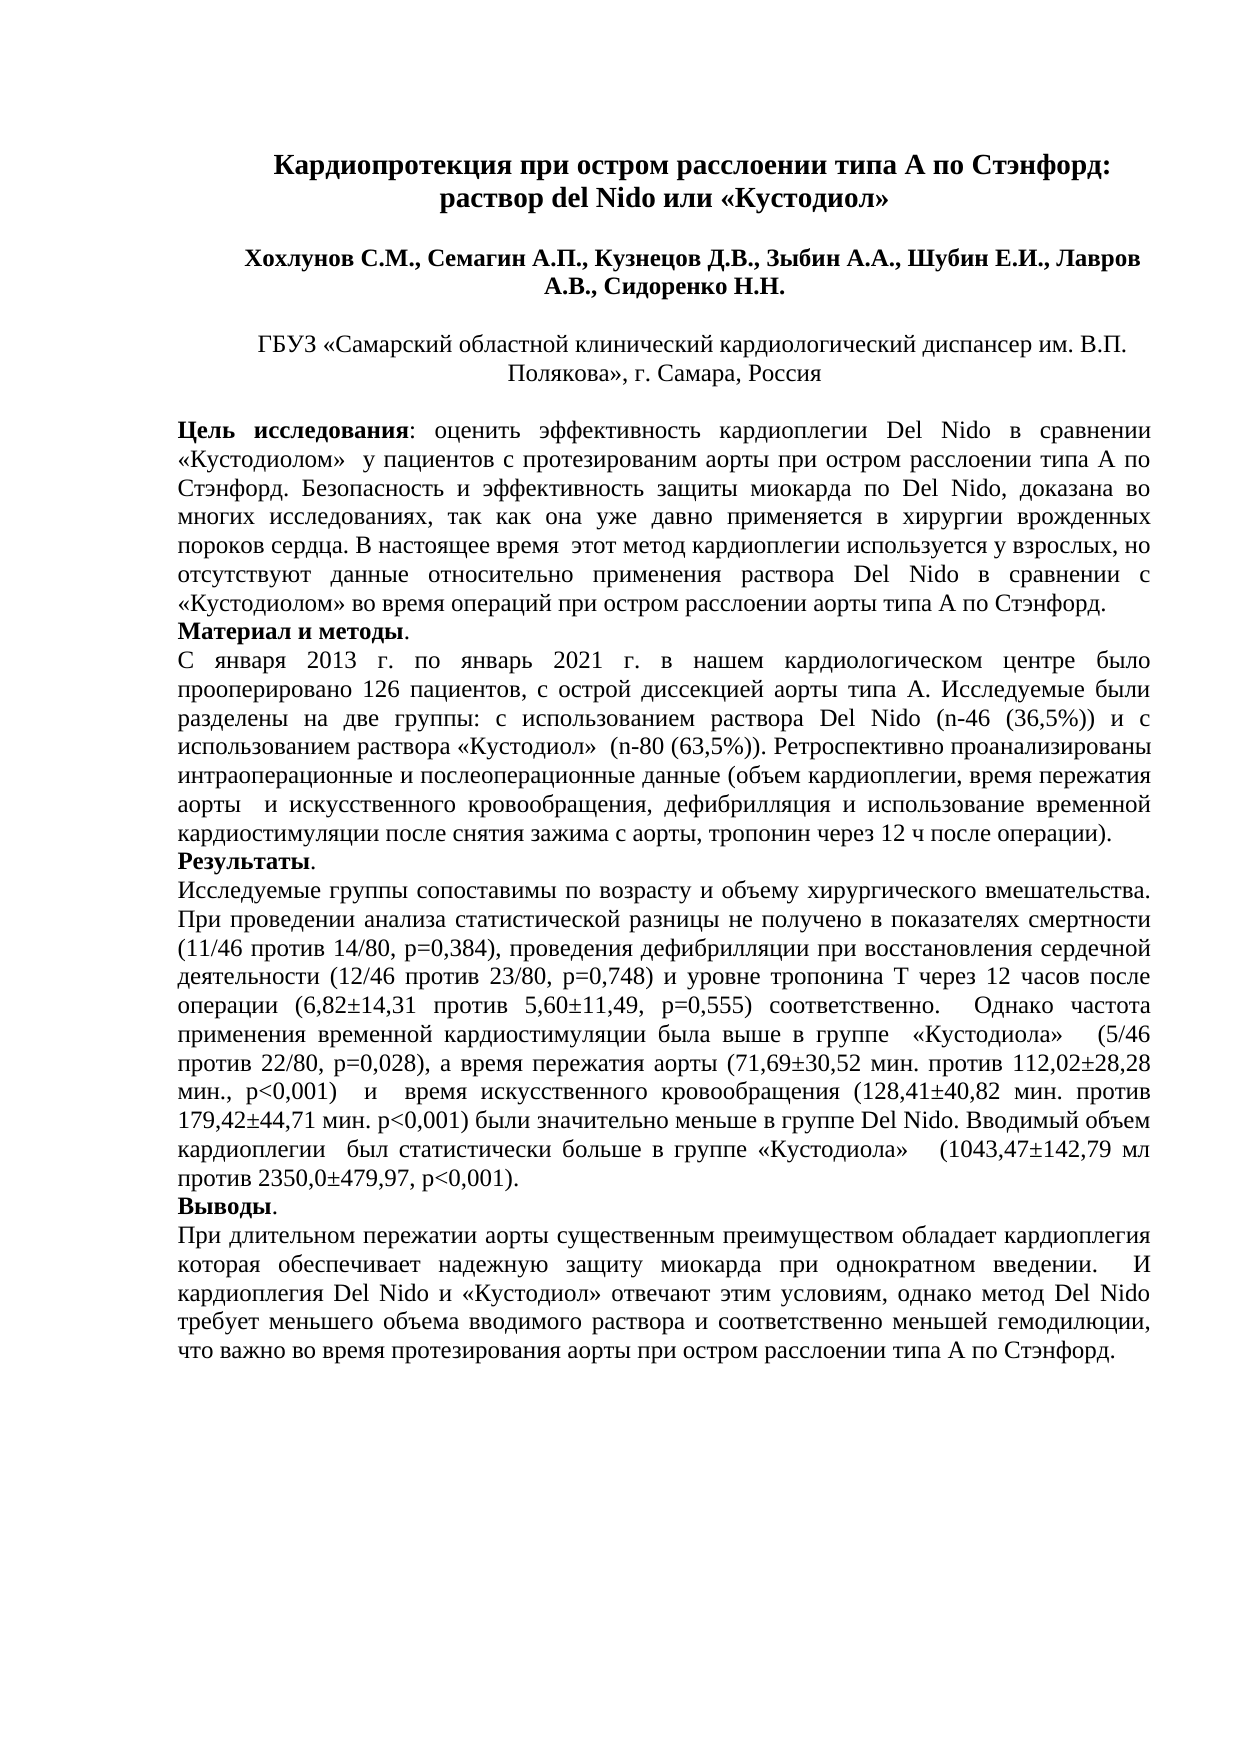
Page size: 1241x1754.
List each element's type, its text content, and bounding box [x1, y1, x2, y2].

text Кардиопротекция при остром расслоении типа А по Стэнфорд: раствор del Nido или «Кустодиол» [177, 147, 1152, 214]
text Выводы. [177, 1191, 1152, 1220]
text ГБУЗ «Самарский областной клинический кардиологический диспансер им. В.П. Полякова», г. Самара, Россия [177, 329, 1152, 386]
text Хохлунов С.М., Семагин А.П., Кузнецов Д.В., Зыбин А.А., Шубин Е.И., Лавров А.В., Сидоренко Н.Н. [177, 243, 1152, 300]
text С января . по январь . в нашем кардиологическом центре было прооперировано 126 пациентов, с острой диссекцией аорты типа A. Исследуемые были разделены на две группы: с использованием раствора Del Nido (n-46 (36,5%)) и с использованием раствора «Кустодиол» (n-80 (63,5%)). Ретроспективно проанализированы интраоперационные и послеоперационные данные (объем кардиоплегии, время пережатия аорты и искусственного кровообращения, дефибрилляция и использование временной кардиостимуляции после снятия зажима с аорты, тропонин через 12 ч после операции). [177, 645, 1152, 846]
text Материал и методы. [177, 616, 1152, 645]
text Исследуемые группы сопоставимы по возрасту и объему хирургического вмешательства. При проведении анализа статистической разницы не получено в показателях смертности (11/46 против 14/80, p=0,384), проведения дефибрилляции при восстановления сердечной деятельности (12/46 против 23/80, p=0,748) и уровне тропонина Т через 12 часов после операции (6,82±14,31 против 5,60±11,49, р=0,555) соответственно. Однако частота применения временной кардиостимуляции была выше в группе «Кустодиола» (5/46 против 22/80, p=0,028), а время пережатия аорты (71,69±30,52 мин. против 112,02±28,28 мин., p<0,001) и время искусственного кровообращения (128,41±40,82 мин. против 179,42±44,71 мин. p<0,001) были значительно меньше в группе Del Nido. Вводимый объем кардиоплегии был статистически больше в группе «Кустодиола» (1043,47±142,79 мл против 2350,0±479,97, p<0,001). [177, 875, 1152, 1191]
text При длительном пережатии аорты существенным преимуществом обладает кардиоплегия которая обеспечивает надежную защиту миокарда при однократном введении. И кардиоплегия Del Nido и «Кустодиол» отвечают этим условиям, однако метод Del Nido требует меньшего объема вводимого раствора и соответственно меньшей гемодилюции, что важно во время протезирования аорты при остром расслоении типа A по Стэнфорд. [177, 1220, 1152, 1364]
text Цель исследования: оценить эффективность кардиоплегии Del Nido в сравнении «Кустодиолом» у пациентов с протезированим аорты при остром расслоении типа A по Стэнфорд. Безопасность и эффективность защиты миокарда по Del Nido, доказана во многих исследованиях, так как она уже давно применяется в хирургии врожденных пороков сердца. В настоящее время этот метод кардиоплегии используется у взрослых, но отсутствуют данные относительно применения раствора Del Nido в сравнении с «Кустодиолом» во время операций при остром расслоении аорты типа A по Стэнфорд. [177, 415, 1152, 616]
text Результаты. [177, 846, 1152, 875]
